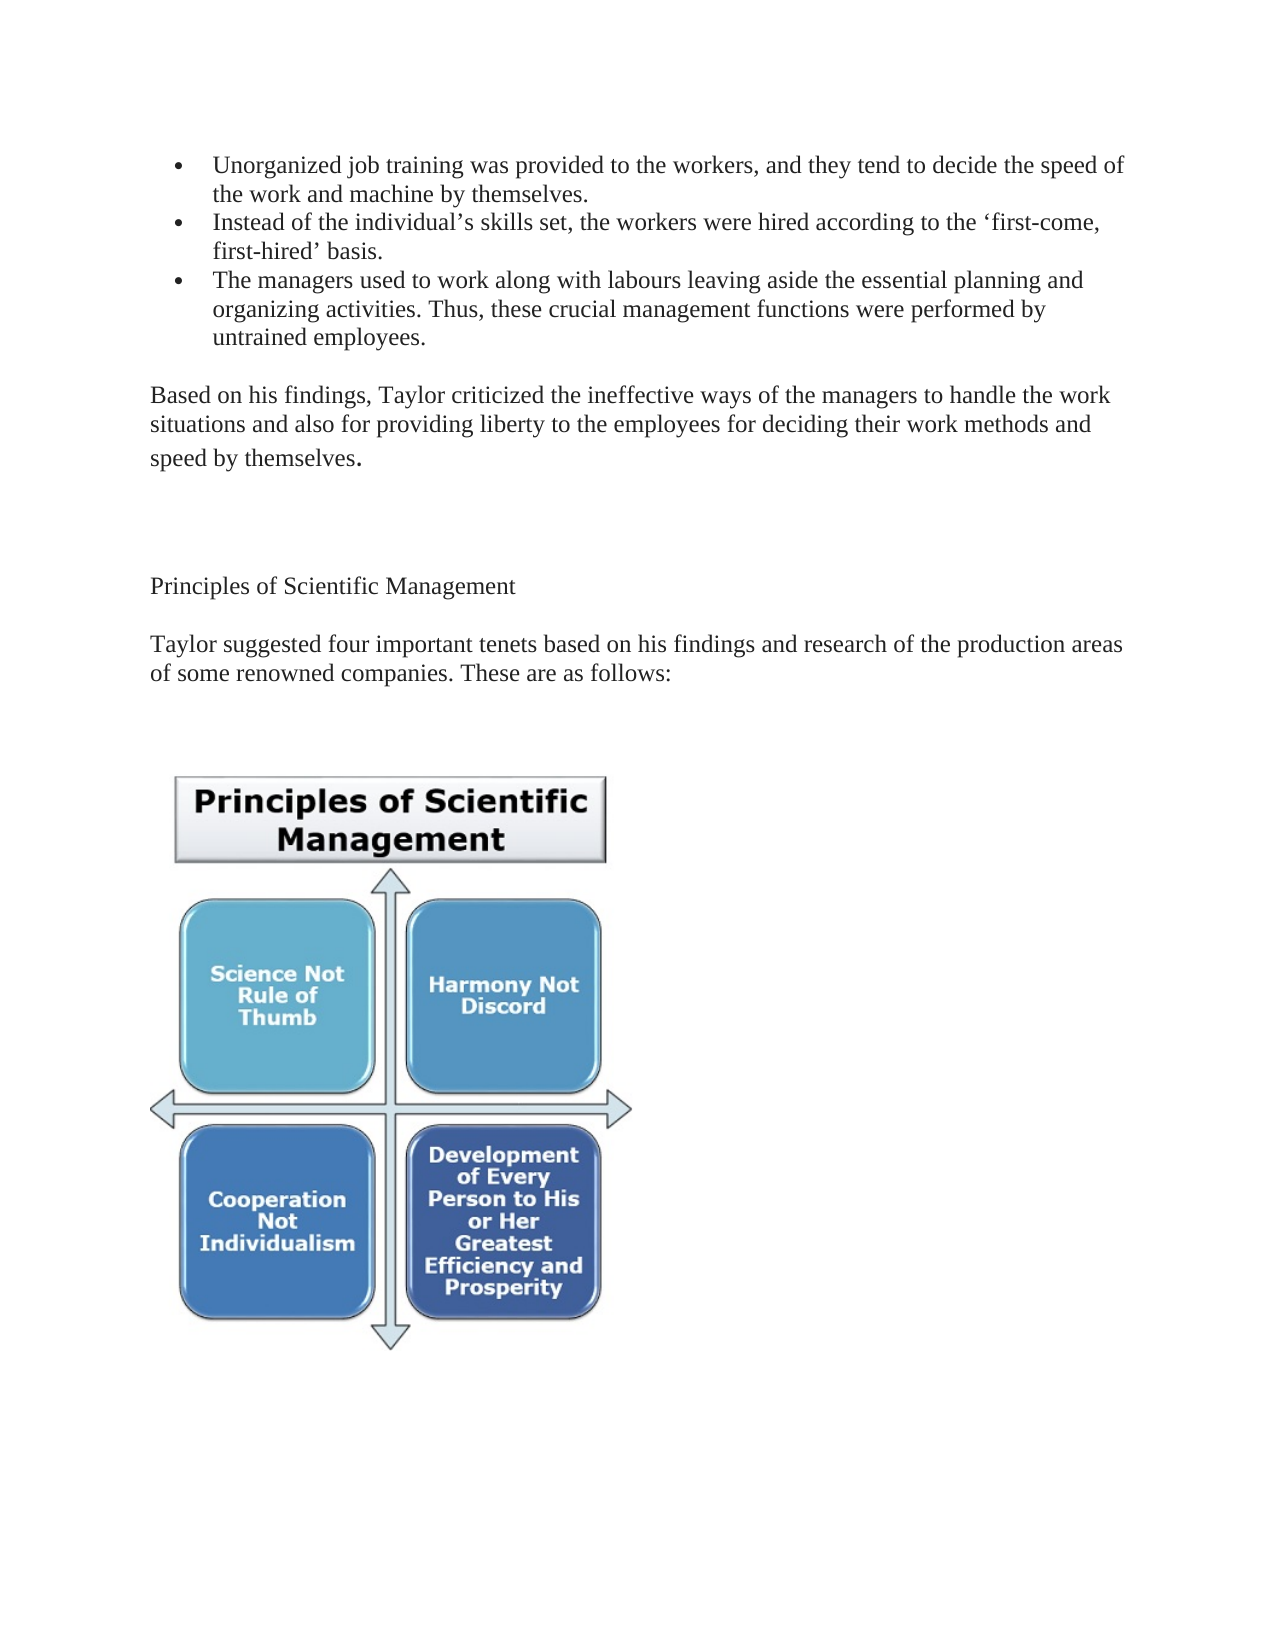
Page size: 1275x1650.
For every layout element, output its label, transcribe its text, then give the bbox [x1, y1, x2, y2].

list Unorganized job training was provided to the workers, and they tend to decide the speed of the work and machine by themselves. [175, 150, 1125, 207]
text Based on his findings, Taylor criticized the ineffective ways of the managers to handle the work situations and also for providing liberty to the employees for deciding their work methods and speed by themselves. [150, 380, 1125, 475]
picture [150, 774, 633, 1351]
list Instead of the individual’s skills set, the workers were hired according to the ‘first-come, first-hired’ basis. [175, 207, 1125, 265]
subtitle Principles of Scientific Management [150, 571, 1125, 600]
list The managers used to work along with labours leaving aside the essential planning and organizing activities. Thus, these crucial management functions were performed by untrained employees. [175, 265, 1125, 351]
text Taylor suggested four important tenets based on his findings and research of the production areas of some renowned companies. These are as follows: [150, 629, 1125, 687]
